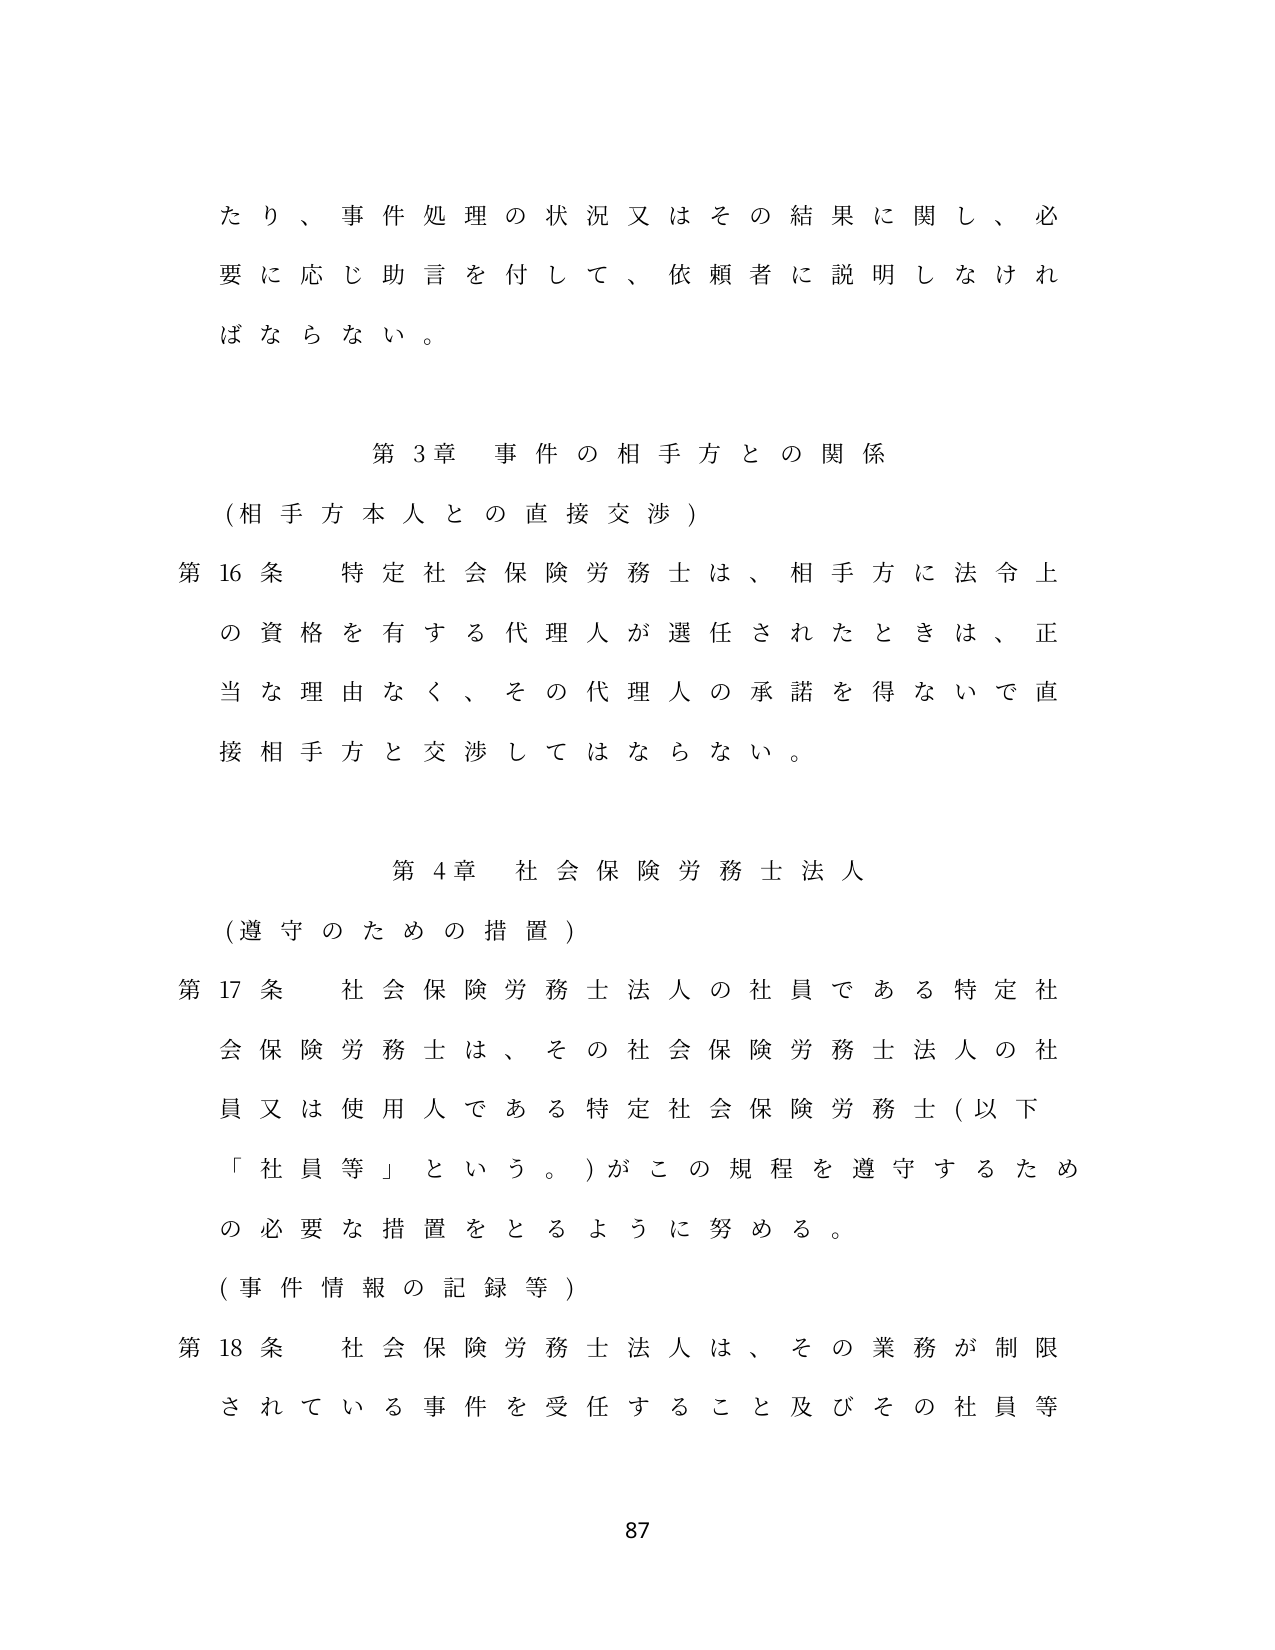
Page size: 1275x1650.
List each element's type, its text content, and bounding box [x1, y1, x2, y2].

text 第16条 特定社会保険労務士は、相手方に法令上の資格を有する代理人が選任されたときは、正当な理由なく、その代理人の承諾を得ないで直接相手方と交渉してはならない。 [178, 542, 1097, 780]
text 第3章 事件の相手方との関係 [178, 423, 1097, 482]
text 第17条 社会保険労務士法人の社員である特定社会保険労務士は、その社会保険労務士法人の社員又は使用人である特定社会保険労務士(以下「社員等」という。)がこの規程を遵守するための必要な措置をとるように努める。 [178, 959, 1097, 1257]
text 第4章 社会保険労務士法人 [178, 840, 1097, 899]
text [178, 184, 1097, 363]
text (遵守のための措置) [178, 899, 1097, 959]
text (事件情報の記録等) [178, 1257, 1097, 1317]
text (相手方本人との直接交渉) [178, 482, 1097, 542]
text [178, 1317, 1097, 1436]
